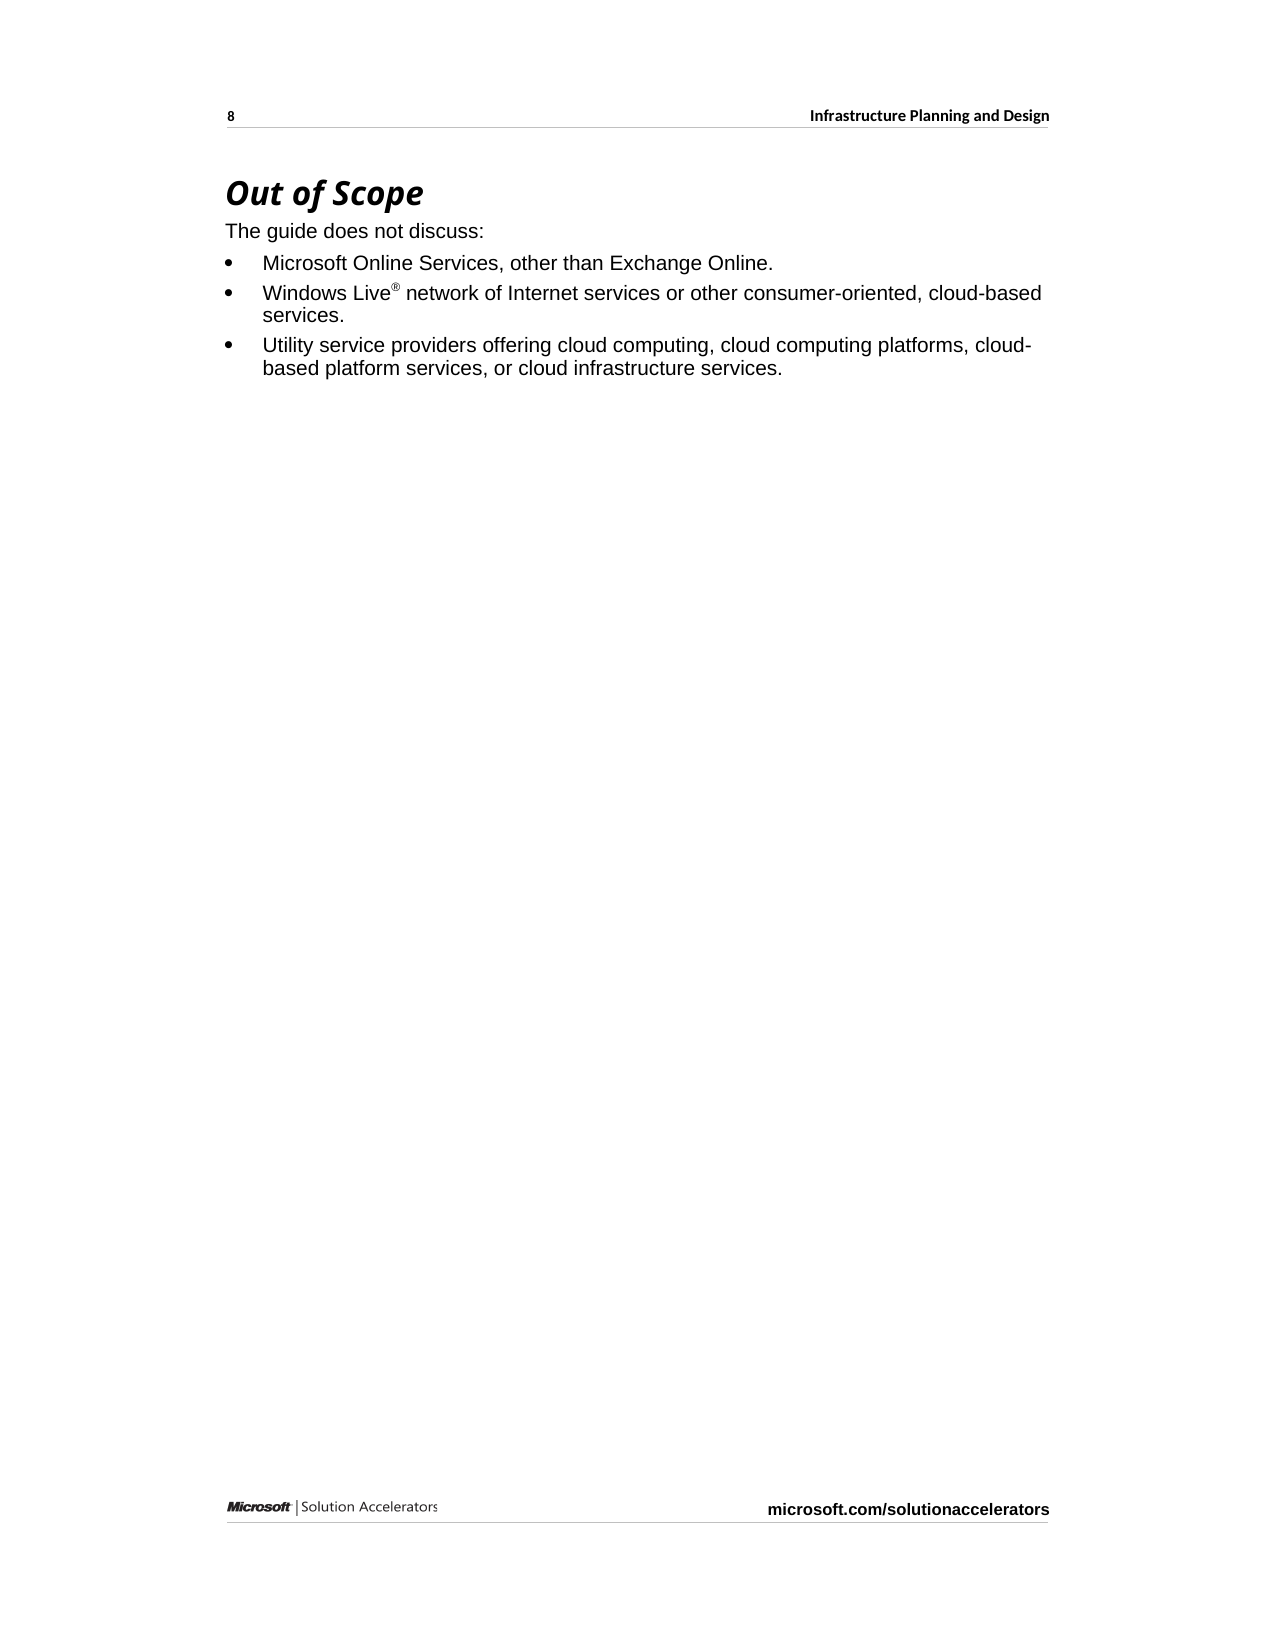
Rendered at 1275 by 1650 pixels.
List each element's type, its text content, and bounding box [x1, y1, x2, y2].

subtitle Out of Scope [225, 175, 1050, 212]
list Windows Live® network of Internet services or other consumer-oriented, cloud-based services. [225, 282, 1050, 327]
list Microsoft Online Services, other than Exchange Online. [225, 252, 1050, 275]
picture [227, 1500, 438, 1516]
text The guide does not discuss: [225, 219, 1050, 243]
list Utility service providers offering cloud computing, cloud computing platforms, cloud-based platform services, or cloud infrastructure services. [225, 334, 1050, 379]
